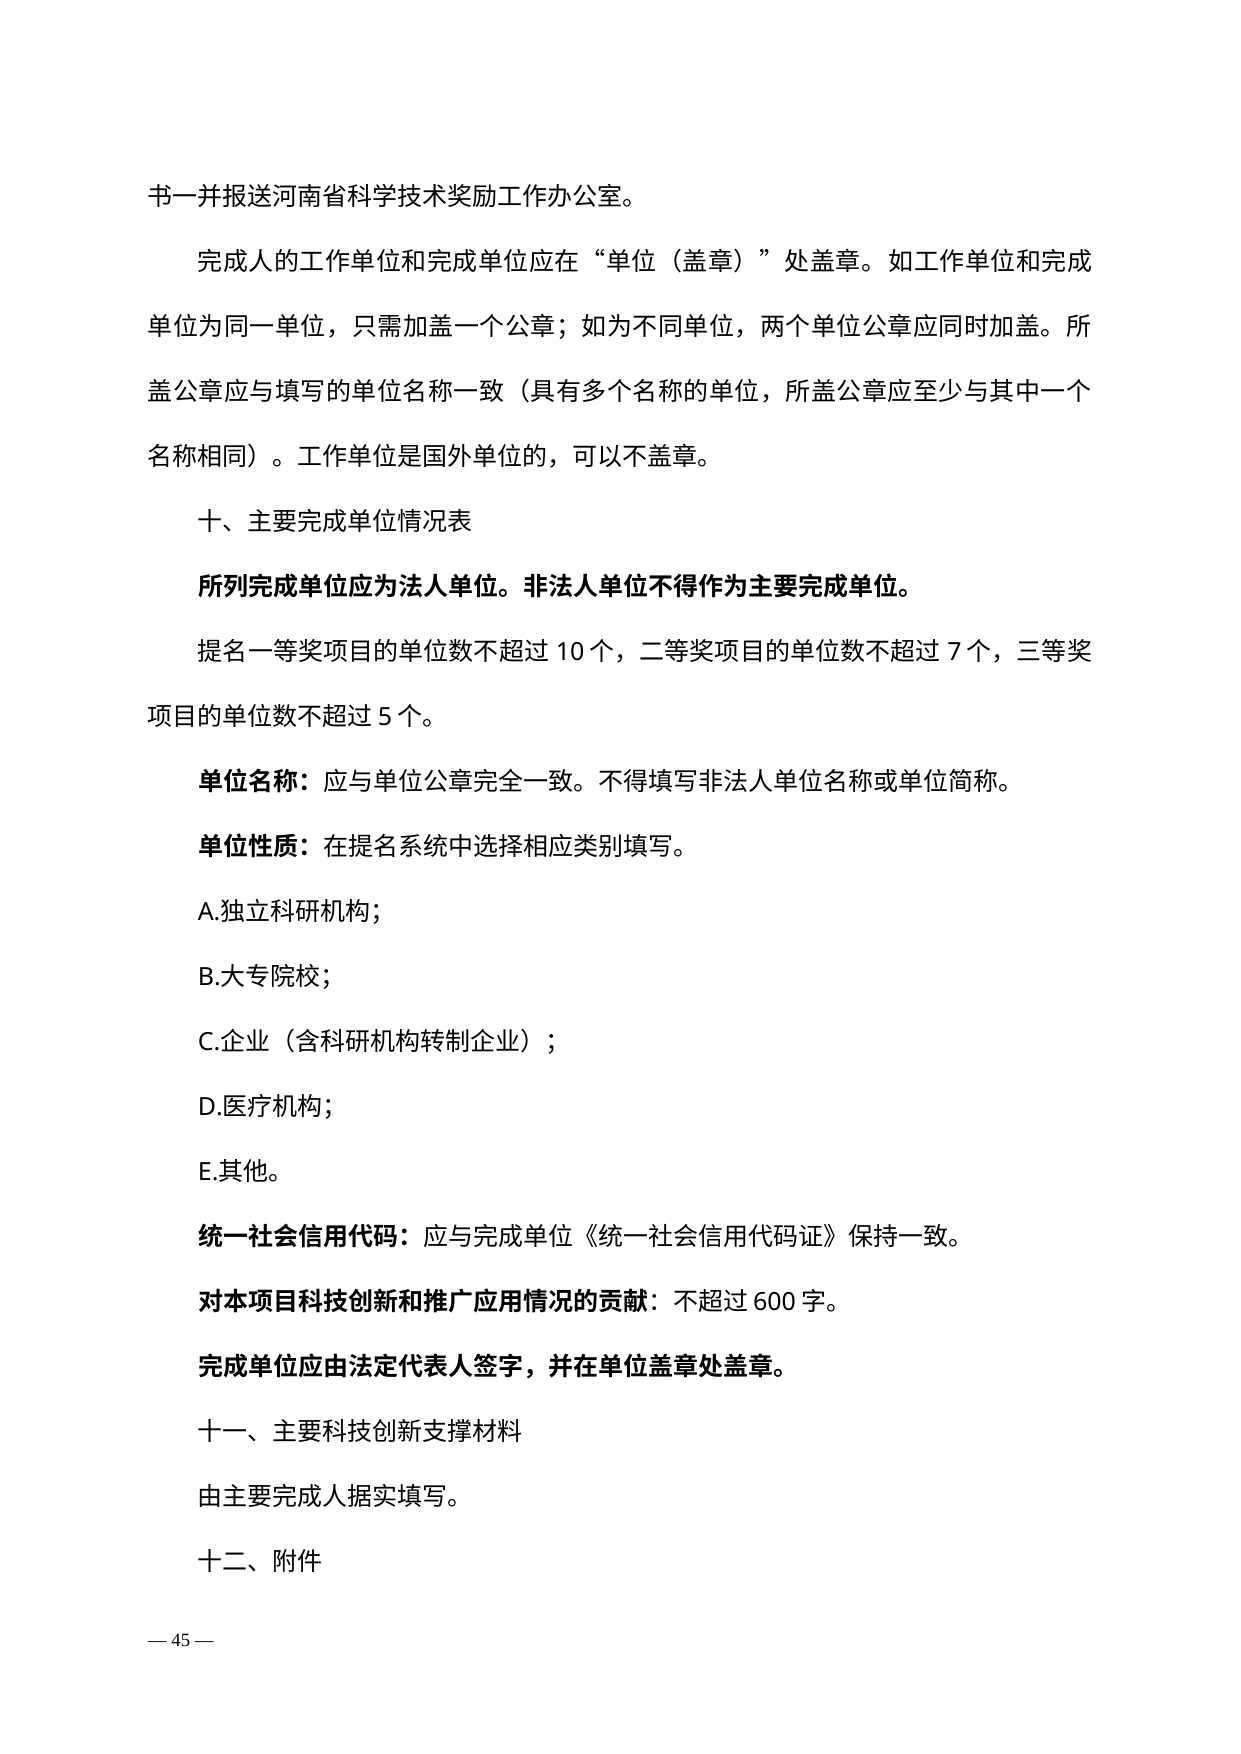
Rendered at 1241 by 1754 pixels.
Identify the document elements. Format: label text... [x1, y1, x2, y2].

text 所列完成单位应为法人单位。非法人单位不得作为主要完成单位。 [148, 552, 1092, 617]
text B.大专院校； [148, 942, 1092, 1007]
text D.医疗机构； [148, 1072, 1092, 1137]
text A.独立科研机构； [148, 877, 1092, 942]
text 由主要完成人据实填写。 [148, 1462, 1092, 1527]
text E.其他。 [148, 1137, 1092, 1202]
text 十二、附件 [148, 1527, 1092, 1592]
text 十一、主要科技创新支撑材料 [148, 1397, 1092, 1462]
text 提名一等奖项目的单位数不超过10个，二等奖项目的单位数不超过7个，三等奖项目的单位数不超过5个。 [148, 617, 1092, 747]
text 单位名称：应与单位公章完全一致。不得填写非法人单位名称或单位简称。 [148, 747, 1092, 812]
text 完成人的工作单位和完成单位应在“单位（盖章）”处盖章。如工作单位和完成单位为同一单位，只需加盖一个公章；如为不同单位，两个单位公章应同时加盖。所盖公章应与填写的单位名称一致（具有多个名称的单位，所盖公章应至少与其中一个名称相同）。工作单位是国外单位的，可以不盖章。 [148, 227, 1092, 487]
text 十、主要完成单位情况表 [148, 487, 1092, 552]
text 完成单位应由法定代表人签字，并在单位盖章处盖章。 [148, 1332, 1092, 1397]
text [148, 162, 1092, 227]
text 单位性质：在提名系统中选择相应类别填写。 [148, 812, 1092, 877]
text 对本项目科技创新和推广应用情况的贡献：不超过600字。 [148, 1267, 1092, 1332]
text C.企业（含科研机构转制企业）； [148, 1007, 1092, 1072]
text 统一社会信用代码：应与完成单位《统一社会信用代码证》保持一致。 [148, 1202, 1092, 1267]
